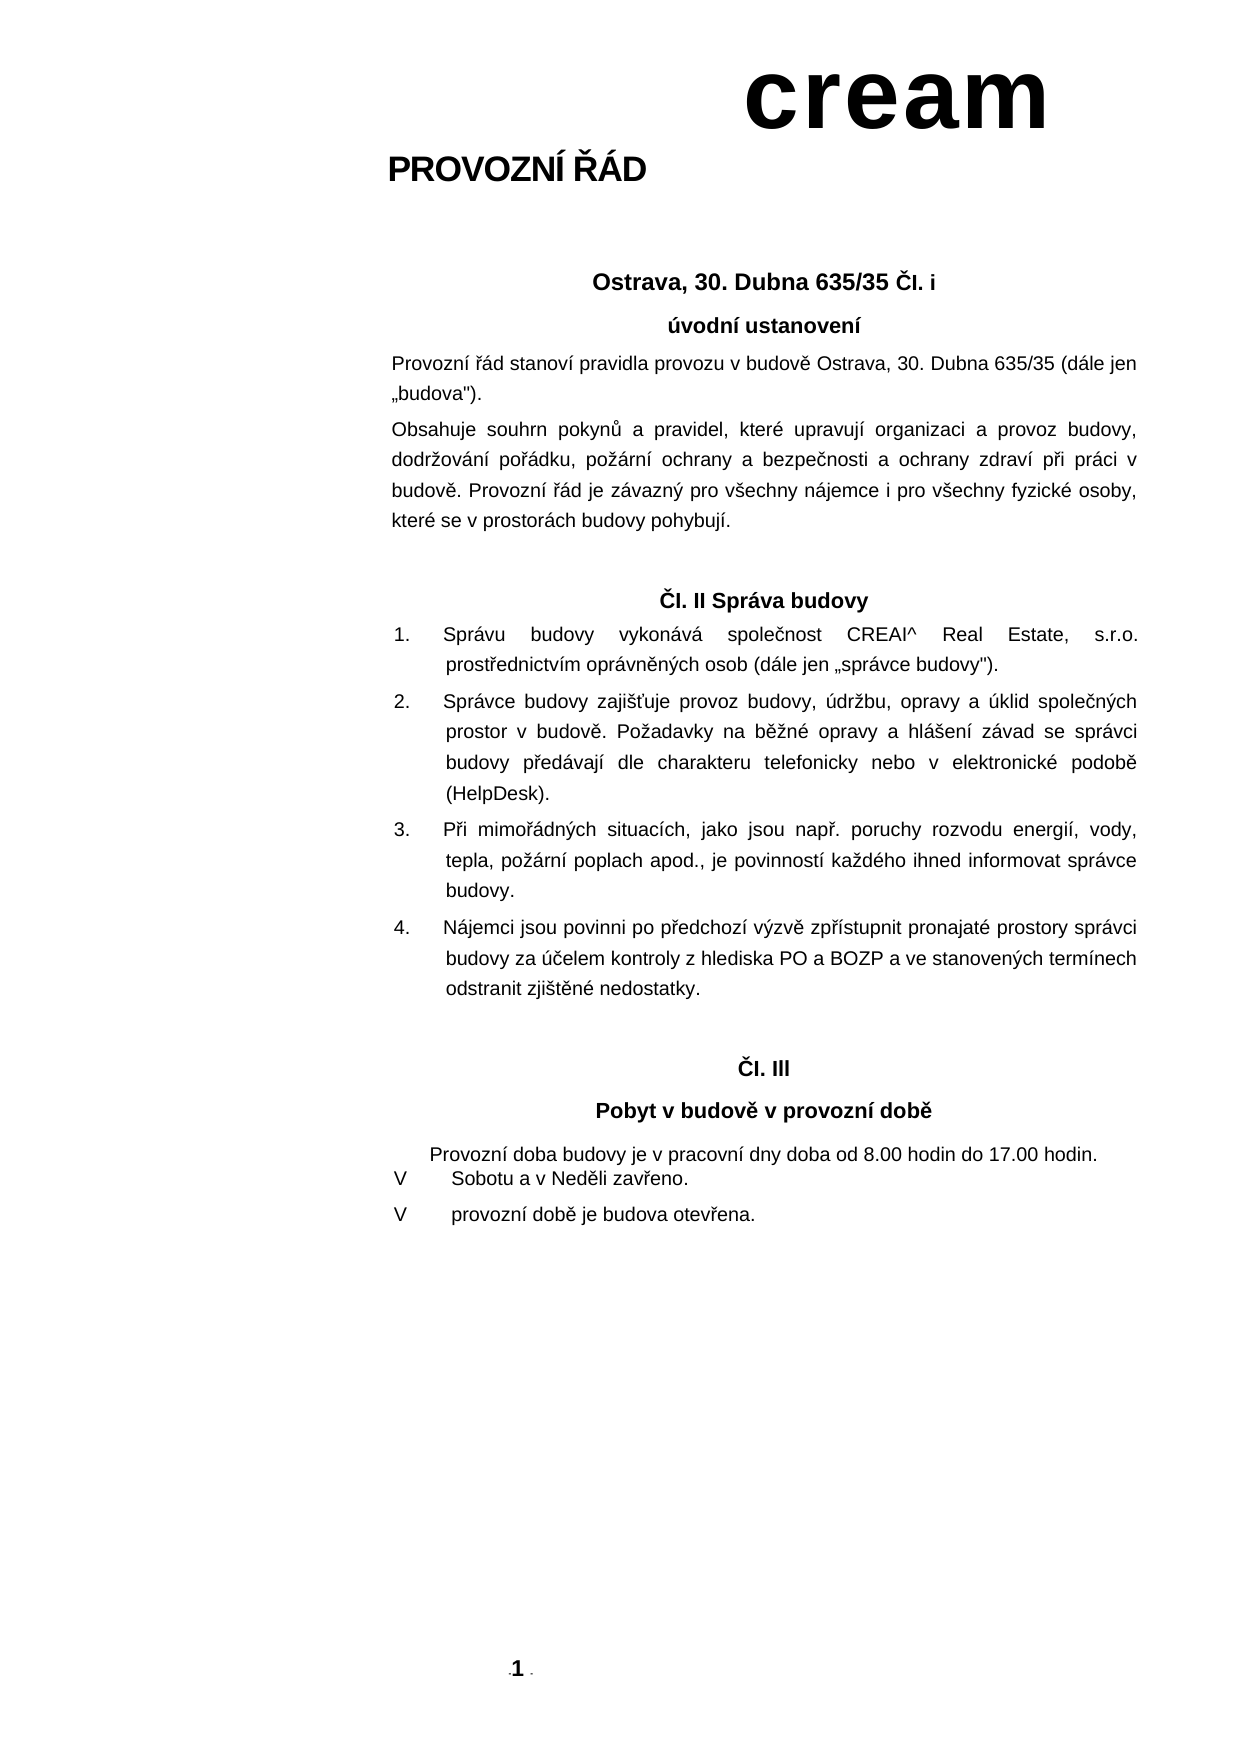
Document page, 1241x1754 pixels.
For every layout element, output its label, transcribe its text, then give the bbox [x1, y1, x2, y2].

text úvodní ustanovení [387, 316, 1140, 337]
list Sobotu a v Neděli zavřeno. [393, 1170, 1142, 1189]
text ČI. Ill [387, 1042, 1140, 1085]
list Správce budovy zajišťuje provoz budovy, údržbu, opravy a úklid společných prostor v budově. Požadavky na běžné opravy a hlášení závad se správci budovy předávají dle charakteru telefonicky nebo v elektronické podobě (HelpDesk). [393, 684, 1138, 806]
text Pobyt v budově v provozní době [387, 1085, 1140, 1127]
text PROVOZNÍ ŘÁD [387, 153, 1142, 189]
list Správu budovy vykonává společnost CREAI^ Real Estate, s.r.o. prostřednictvím oprávněných osob (dále jen „správce budovy"). [393, 617, 1138, 678]
text ČI. II Správa budovy [387, 574, 1140, 617]
list Nájemci jsou povinni po předchozí výzvě zpřístupnit pronajaté prostory správci budovy za účelem kontroly z hlediska PO a BOZP a ve stanovených termínech odstranit zjištěné nedostatky. [393, 910, 1138, 1002]
list provozní době je budova otevřena. [393, 1206, 1142, 1226]
text Obsahuje souhrn pokynů a pravidel, které upravují organizaci a provoz budovy, dodržování pořádku, požární ochrany a bezpečnosti a ochrany zdraví při práci v budově. Provozní řád je závazný pro všechny nájemce i pro všechny fyzické osoby, které se v prostorách budovy pohybují. [391, 412, 1138, 534]
text cream [387, 48, 1051, 148]
text Provozní řád stanoví pravidla provozu v budově Ostrava, 30. Dubna 635/35 (dále jen „budova"). [391, 346, 1138, 406]
text Provozní doba budovy je v pracovní dny doba od 8.00 hodin do 17.00 hodin. [387, 1127, 1140, 1170]
text Ostrava, 30. Dubna 635/35 ČI. i [387, 189, 1140, 316]
list Při mimořádných situacích, jako jsou např. poruchy rozvodu energií, vody, tepla, požární poplach apod., je povinností každého ihned informovat správce budovy. [393, 812, 1138, 904]
